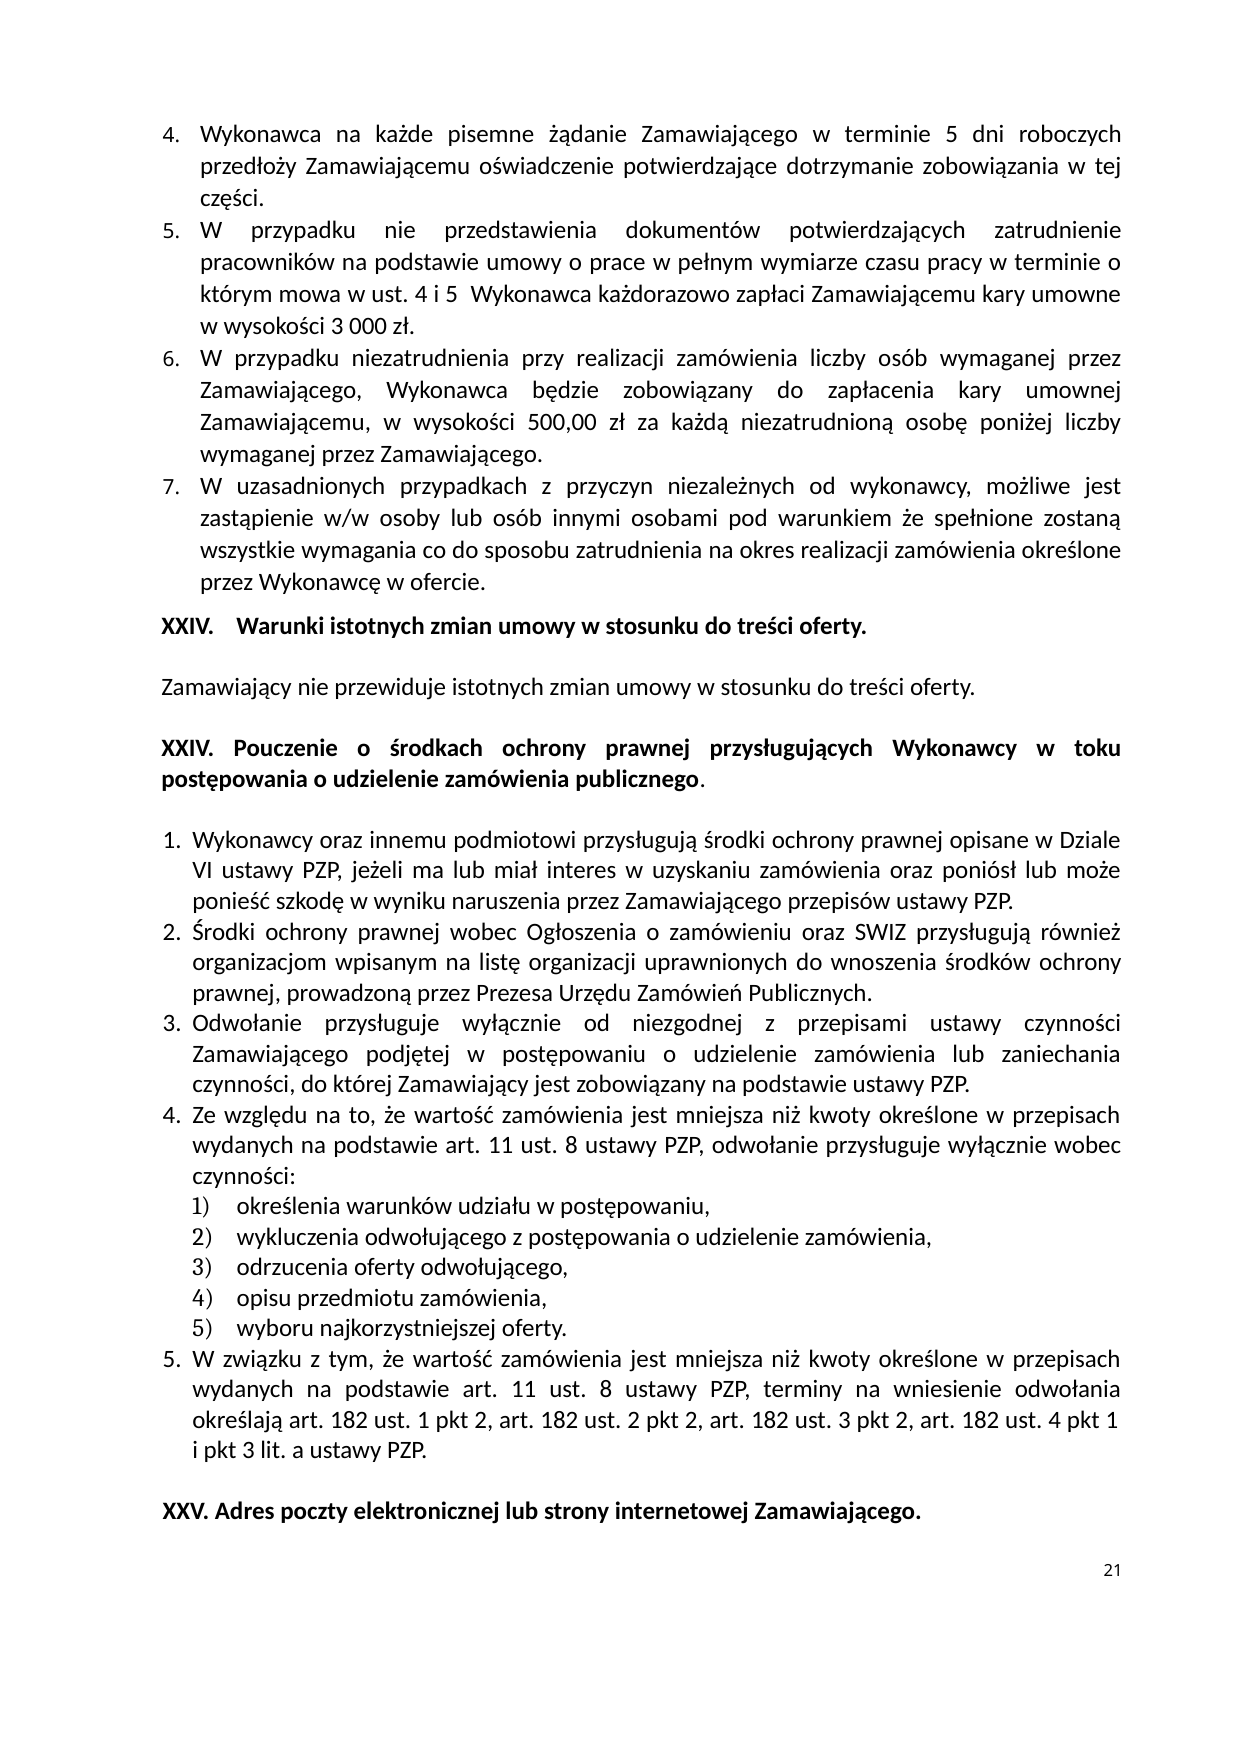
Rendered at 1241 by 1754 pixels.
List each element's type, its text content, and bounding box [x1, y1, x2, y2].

list odrzucenia oferty odwołującego, [192, 1251, 1122, 1282]
list W przypadku nie przedstawienia dokumentów potwierdzających zatrudnienie pracowników na podstawie umowy o prace w pełnym wymiarze czasu pracy w terminie o którym mowa w ust. 4 i 5 Wykonawca każdorazowo zapłaci Zamawiającemu kary umowne w wysokości 3 000 zł. [162, 214, 1122, 341]
text XXIV. Pouczenie o środkach ochrony prawnej przysługujących Wykonawcy w toku postępowania o udzielenie zamówienia publicznego. [161, 732, 1122, 793]
list wykluczenia odwołującego z postępowania o udzielenie zamówienia, [192, 1221, 1122, 1251]
list wyboru najkorzystniejszej oferty. [192, 1312, 1122, 1343]
list Ze względu na to, że wartość zamówienia jest mniejsza niż kwoty określone w przepisach wydanych na podstawie art. 11 ust. 8 ustawy PZP, odwołanie przysługuje wyłącznie wobec czynności: [162, 1099, 1122, 1190]
list Odwołanie przysługuje wyłącznie od niezgodnej z przepisami ustawy czynności Zamawiającego podjętej w postępowaniu o udzielenie zamówienia lub zaniechania czynności, do której Zamawiający jest zobowiązany na podstawie ustawy PZP. [162, 1007, 1122, 1099]
text Zamawiający nie przewiduje istotnych zmian umowy w stosunku do treści oferty. [161, 671, 1122, 702]
list W przypadku niezatrudnienia przy realizacji zamówienia liczby osób wymaganej przez Zamawiającego, Wykonawca będzie zobowiązany do zapłacenia kary umownej Zamawiającemu, w wysokości 500,00 zł za każdą niezatrudnioną osobę poniżej liczby wymaganej przez Zamawiającego. [162, 342, 1122, 468]
list W uzasadnionych przypadkach z przyczyn niezależnych od wykonawcy, możliwe jest zastąpienie w/w osoby lub osób innymi osobami pod warunkiem że spełnione zostaną wszystkie wymagania co do sposobu zatrudnienia na okres realizacji zamówienia określone przez Wykonawcę w ofercie. [162, 470, 1122, 596]
list Wykonawca na każde pisemne żądanie Zamawiającego w terminie 5 dni roboczych przedłoży Zamawiającemu oświadczenie potwierdzające dotrzymanie zobowiązania w tej części. [162, 118, 1122, 213]
list opisu przedmiotu zamówienia, [192, 1282, 1122, 1312]
text XXIV. Warunki istotnych zmian umowy w stosunku do treści oferty. [161, 610, 1122, 641]
list Wykonawcy oraz innemu podmiotowi przysługują środki ochrony prawnej opisane w Dziale VI ustawy PZP, jeżeli ma lub miał interes w uzyskaniu zamówienia oraz poniósł lub może ponieść szkodę w wyniku naruszenia przez Zamawiającego przepisów ustawy PZP. [162, 824, 1122, 916]
text XXV. Adres poczty elektronicznej lub strony internetowej Zamawiającego. [162, 1496, 1122, 1526]
list określenia warunków udziału w postępowaniu, [192, 1190, 1122, 1221]
list Środki ochrony prawnej wobec Ogłoszenia o zamówieniu oraz SWIZ przysługują również organizacjom wpisanym na listę organizacji uprawnionych do wnoszenia środków ochrony prawnej, prowadzoną przez Prezesa Urzędu Zamówień Publicznych. [162, 916, 1122, 1007]
list W związku z tym, że wartość zamówienia jest mniejsza niż kwoty określone w przepisach wydanych na podstawie art. 11 ust. 8 ustawy PZP, terminy na wniesienie odwołania określają art. 182 ust. 1 pkt 2, art. 182 ust. 2 pkt 2, art. 182 ust. 3 pkt 2, art. 182 ust. 4 pkt 1 i pkt 3 lit. a ustawy PZP. [162, 1343, 1122, 1465]
